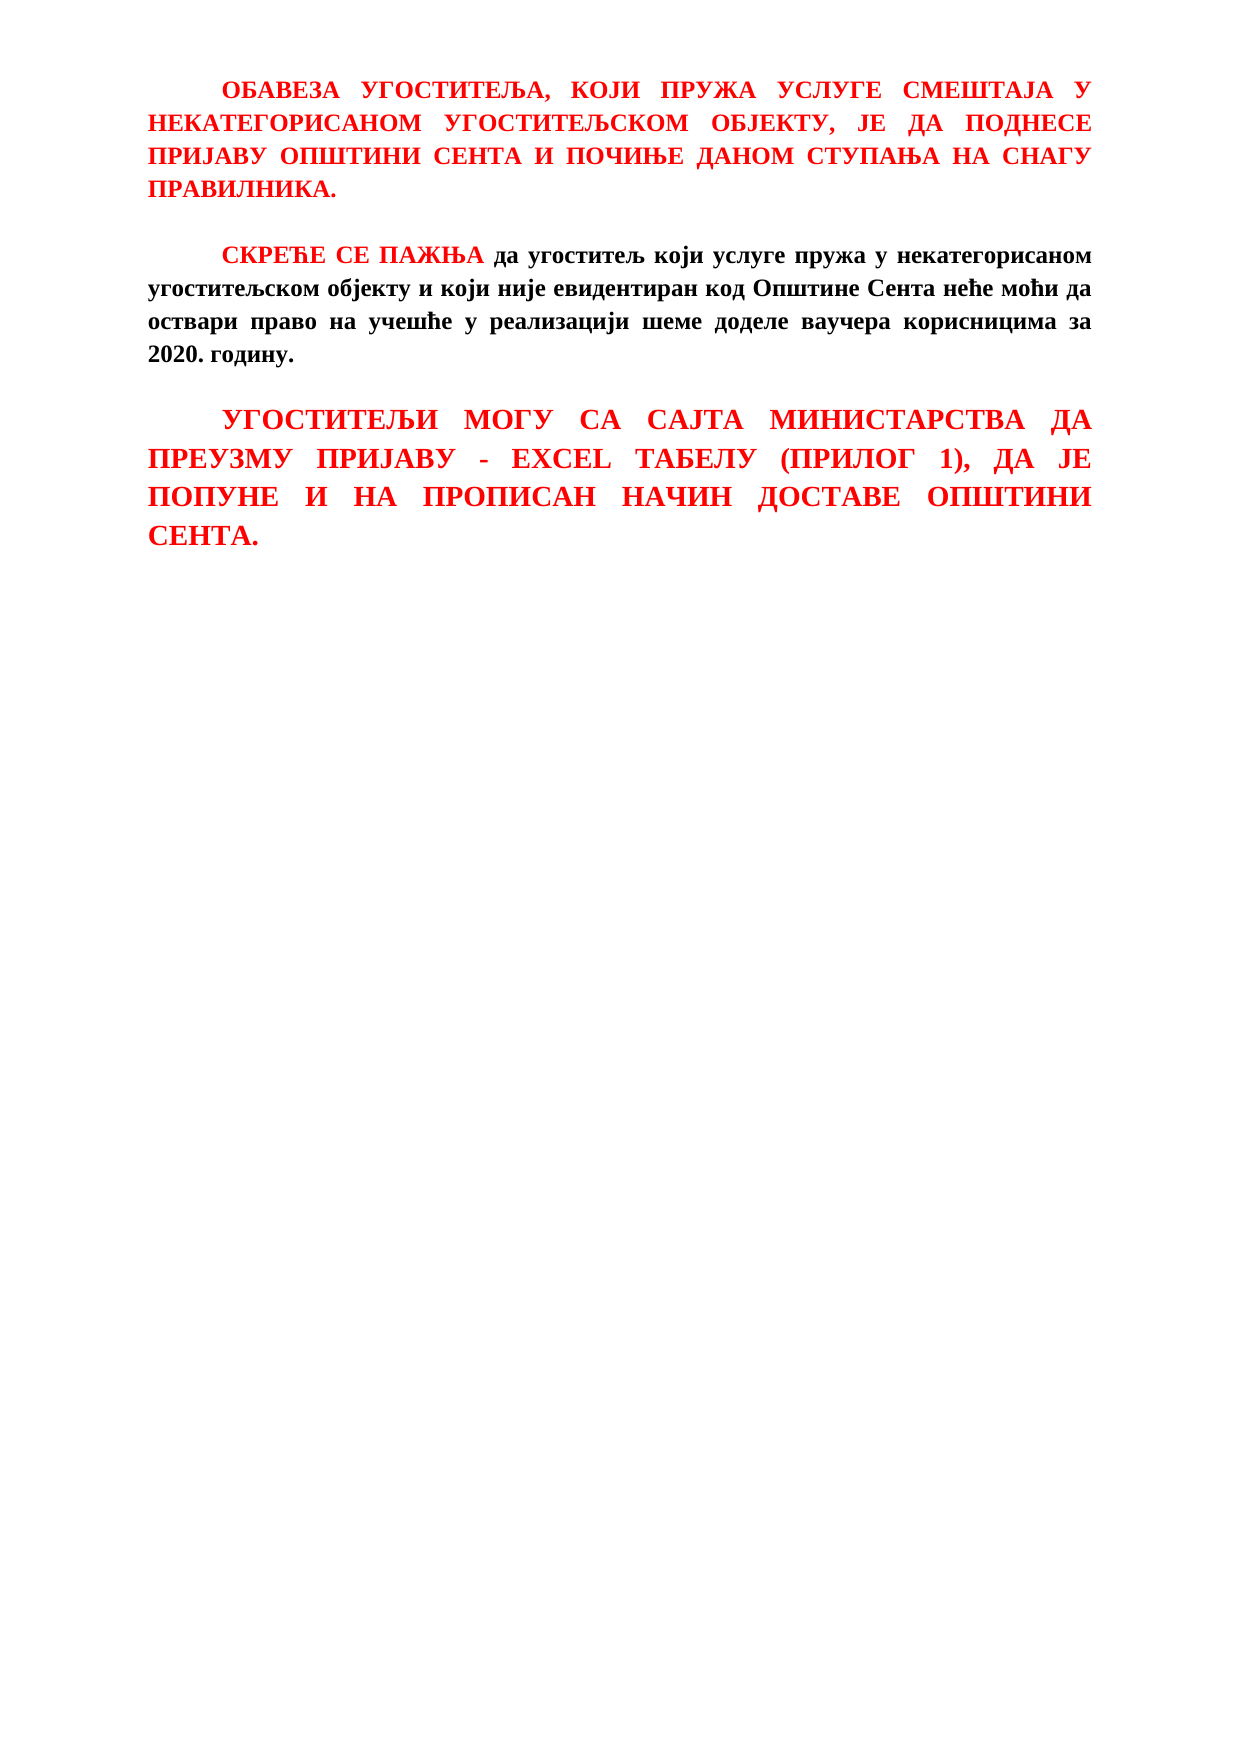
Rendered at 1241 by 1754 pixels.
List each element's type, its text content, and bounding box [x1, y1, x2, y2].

text СКРЕЋЕ СЕ ПАЖЊА да угоститељ који услуге пружа у некатегорисаном угоститељском објекту и који није евидентиран код Општине Сента неће моћи да оствари право на учешће у реализацији шеме доделе ваучера корисницима за 2020. годину. [148, 240, 1093, 368]
text УГОСТИТЕЉИ МОГУ СА САЈТА МИНИСТАРСТВА ДА ПРЕУЗМУ ПРИЈАВУ - EXCEL ТАБЕЛУ (ПРИЛОГ 1), ДА ЈЕ ПОПУНЕ И НА ПРОПИСАН НАЧИН ДОСТАВЕ ОПШТИНИ СЕНТА. [148, 402, 1093, 552]
text ОБАВЕЗА УГОСТИТЕЉА, КОЈИ ПРУЖА УСЛУГЕ СМЕШТАЈА У НЕКАТЕГОРИСАНОМ УГОСТИТЕЉСКОМ ОБЈЕКТУ, ЈЕ ДА ПОДНЕСЕ ПРИЈАВУ ОПШТИНИ СЕНТА И ПОЧИЊЕ ДАНОМ СТУПАЊА НА СНАГУ ПРАВИЛНИКА. [148, 75, 1093, 203]
